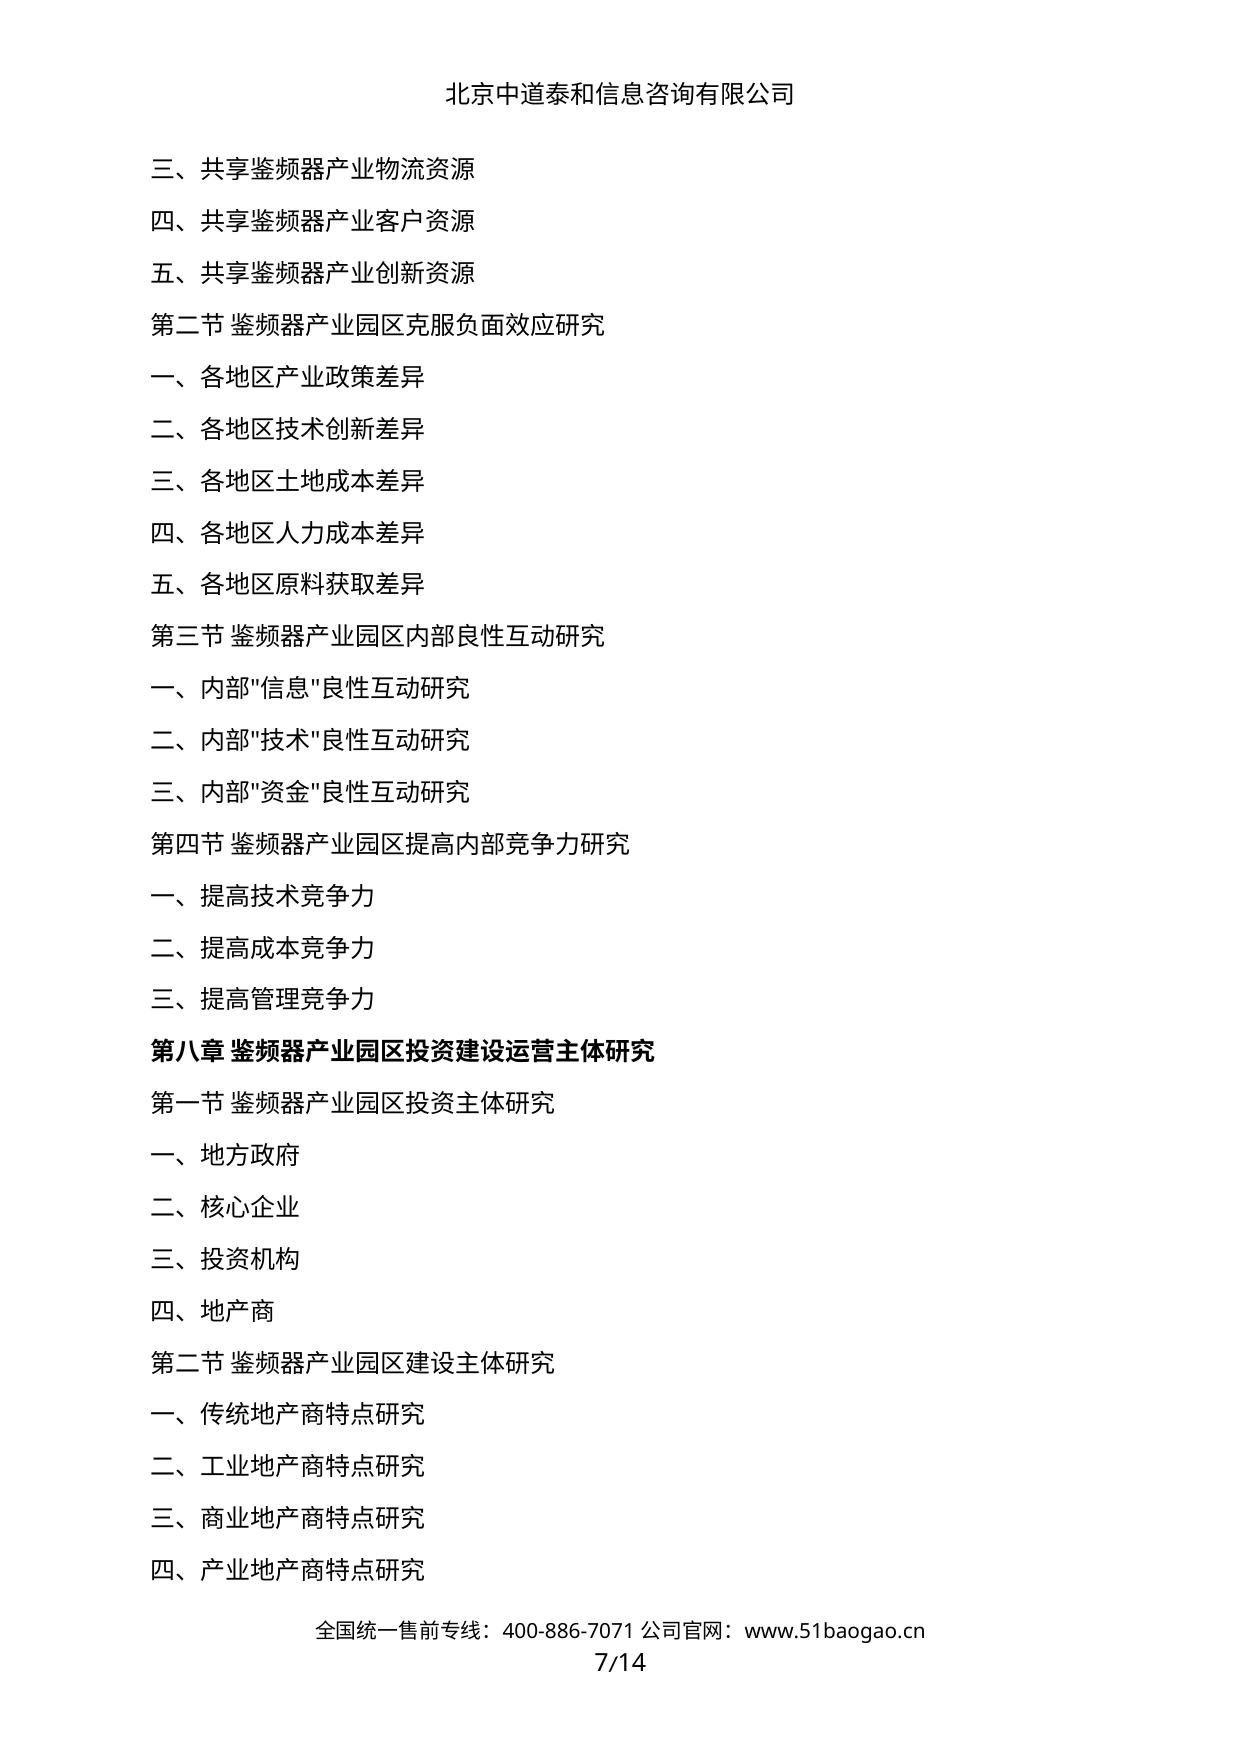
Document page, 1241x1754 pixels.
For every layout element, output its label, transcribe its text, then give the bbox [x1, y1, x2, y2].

text 一、地方政府 [150, 1136, 1090, 1172]
text 四、共享鉴频器产业客户资源 [150, 202, 1090, 238]
text 二、核心企业 [150, 1187, 1090, 1224]
text 一、各地区产业政策差异 [150, 357, 1090, 394]
text 二、工业地产商特点研究 [150, 1447, 1090, 1483]
text 第八章 鉴频器产业园区投资建设运营主体研究 [150, 1032, 1090, 1068]
text 一、传统地产商特点研究 [150, 1395, 1090, 1431]
text 第三节 鉴频器产业园区内部良性互动研究 [150, 617, 1090, 653]
text 三、内部"资金"良性互动研究 [150, 772, 1090, 809]
text 五、共享鉴频器产业创新资源 [150, 254, 1090, 290]
text 第一节 鉴频器产业园区投资主体研究 [150, 1084, 1090, 1120]
text 一、内部"信息"良性互动研究 [150, 669, 1090, 705]
text 四、各地区人力成本差异 [150, 513, 1090, 549]
text 四、地产商 [150, 1291, 1090, 1327]
text 三、商业地产商特点研究 [150, 1499, 1090, 1535]
text 第二节 鉴频器产业园区克服负面效应研究 [150, 306, 1090, 342]
text 四、产业地产商特点研究 [150, 1551, 1090, 1587]
text 第二节 鉴频器产业园区建设主体研究 [150, 1343, 1090, 1379]
text 一、提高技术竞争力 [150, 876, 1090, 912]
text 二、内部"技术"良性互动研究 [150, 721, 1090, 757]
text 二、提高成本竞争力 [150, 928, 1090, 964]
text 三、投资机构 [150, 1239, 1090, 1276]
text 三、提高管理竞争力 [150, 980, 1090, 1016]
text 二、各地区技术创新差异 [150, 409, 1090, 446]
text 五、各地区原料获取差异 [150, 565, 1090, 601]
text 第四节 鉴频器产业园区提高内部竞争力研究 [150, 824, 1090, 861]
text 三、各地区土地成本差异 [150, 461, 1090, 497]
text 三、共享鉴频器产业物流资源 [150, 150, 1090, 186]
